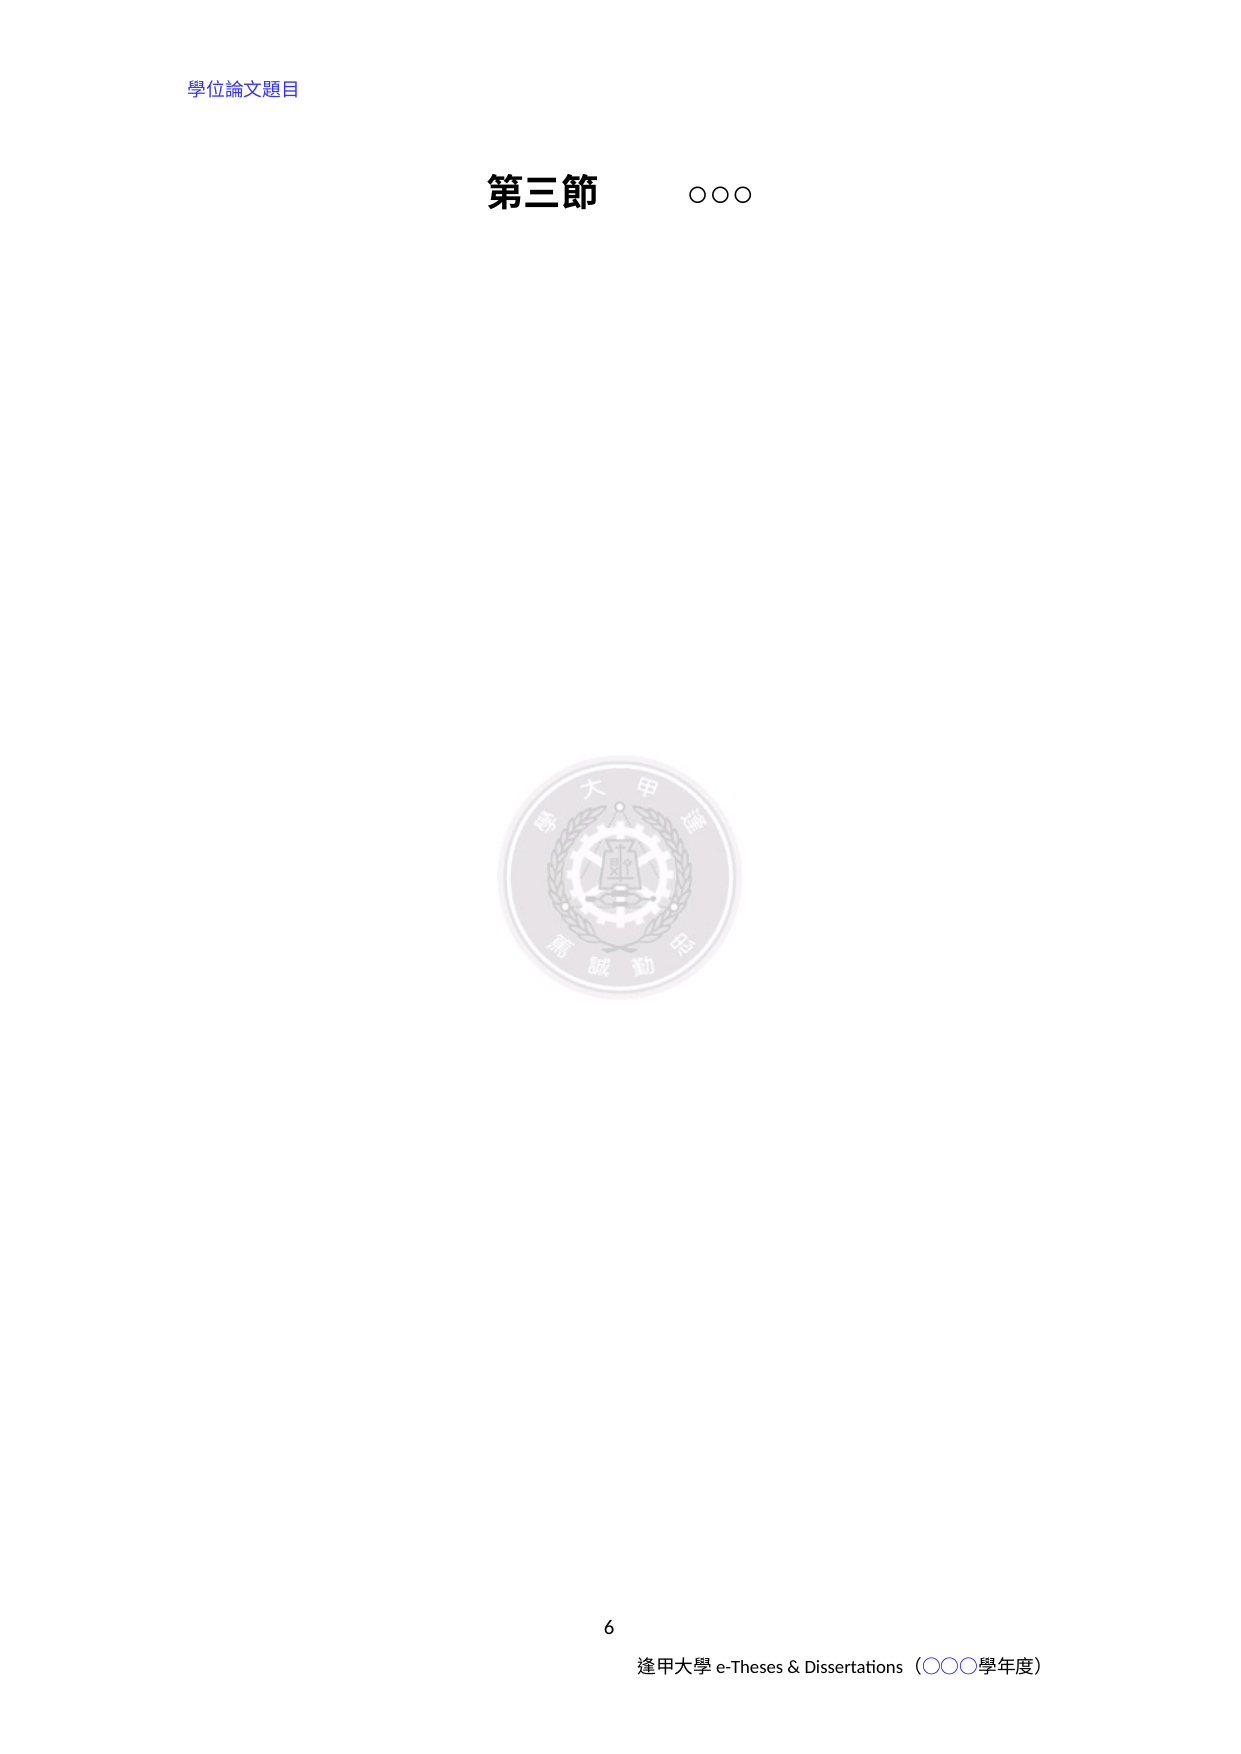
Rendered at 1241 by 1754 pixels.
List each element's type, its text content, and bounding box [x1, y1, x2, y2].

picture [496, 753, 744, 1001]
subtitle ○○○ [187, 162, 1053, 217]
